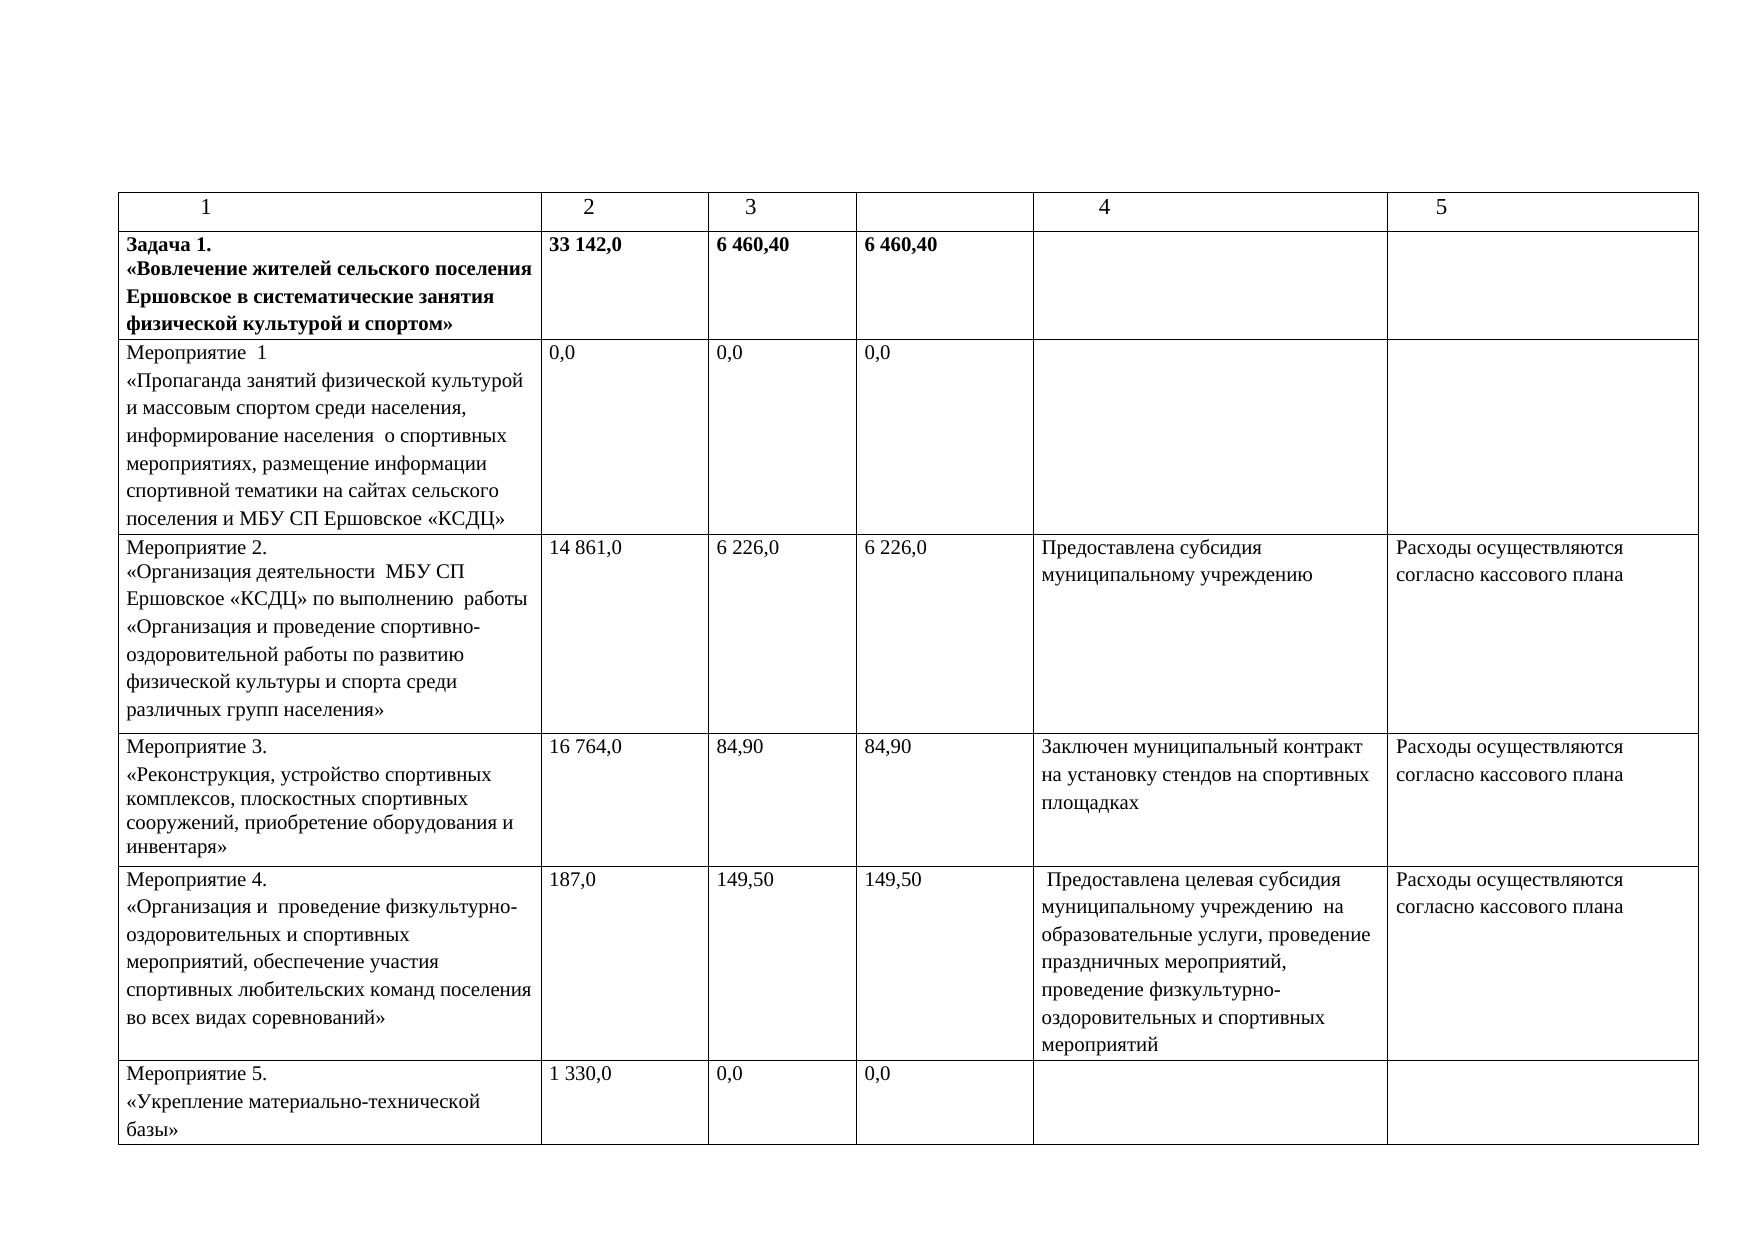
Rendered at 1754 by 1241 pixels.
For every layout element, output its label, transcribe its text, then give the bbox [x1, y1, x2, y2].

table_cell 0,0 [542, 340, 708, 534]
table_cell Мероприятие 1 «Пропаганда занятий физической культурой и массовым спортом среди населения, информирование населения о спортивных мероприятиях, размещение информации спортивной тематики на сайтах сельского поселения и МБУ СП Ершовское «КСДЦ» [119, 340, 541, 534]
table_cell 84,90 [857, 734, 1033, 866]
table_cell 6 226,0 [857, 535, 1033, 733]
table_cell 149,50 [857, 867, 1033, 1060]
table_cell 0,0 [857, 340, 1033, 534]
table_cell 0,0 [857, 1061, 1033, 1144]
table_cell 0,0 [709, 340, 856, 534]
table_cell [1388, 340, 1698, 534]
table_cell [1034, 232, 1387, 339]
table_cell [1034, 340, 1387, 534]
table_cell 3 [709, 193, 856, 231]
table_cell Расходы осуществляются согласно кассового плана [1388, 867, 1698, 1060]
table_cell Заключен муниципальный контракт на установку стендов на спортивных площадках [1034, 734, 1387, 866]
table_cell Предоставлена субсидия муниципальному учреждению [1034, 535, 1387, 733]
table_cell 149,50 [709, 867, 856, 1060]
table_cell Расходы осуществляются согласно кассового плана [1388, 734, 1698, 866]
table_cell 0,0 [709, 1061, 856, 1144]
table_cell 33 142,0 [542, 232, 708, 339]
table_cell 2 [542, 193, 708, 231]
table_cell [1388, 1061, 1698, 1144]
table_cell Мероприятие 4. «Организация и проведение физкультурно-оздоровительных и спортивных мероприятий, обеспечение участия спортивных любительских команд поселения во всех видах соревнований» [119, 867, 541, 1060]
table_cell [1034, 1061, 1387, 1144]
table_cell [857, 193, 1033, 231]
table_cell 6 460,40 [857, 232, 1033, 339]
table_cell 5 [1388, 193, 1698, 231]
table_cell Расходы осуществляются согласно кассового плана [1388, 535, 1698, 733]
table_cell 6 460,40 [709, 232, 856, 339]
table_cell 4 [1034, 193, 1387, 231]
table_cell 6 226,0 [709, 535, 856, 733]
table_cell 14 861,0 [542, 535, 708, 733]
table_cell 187,0 [542, 867, 708, 1060]
table_cell Предоставлена целевая субсидия муниципальному учреждению на образовательные услуги, проведение праздничных мероприятий, проведение физкультурно-оздоровительных и спортивных мероприятий [1034, 867, 1387, 1060]
table_cell 84,90 [709, 734, 856, 866]
table_cell 16 764,0 [542, 734, 708, 866]
table_cell Задача 1. «Вовлечение жителей сельского поселения Ершовское в систематические занятия физической культурой и спортом» [119, 232, 541, 339]
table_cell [119, 1061, 541, 1144]
table_cell 1 [119, 193, 541, 231]
table_cell 1 330,0 [542, 1061, 708, 1144]
table_cell Мероприятие 2. «Организация деятельности МБУ СП Ершовское «КСДЦ» по выполнению работы «Организация и проведение спортивно-оздоровительной работы по развитию физической культуры и спорта среди различных групп населения» [119, 535, 541, 733]
table_cell [1388, 232, 1698, 339]
table_cell Мероприятие 3. «Реконструкция, устройство спортивных комплексов, плоскостных спортивных сооружений, приобретение оборудования и инвентаря» [119, 734, 541, 866]
